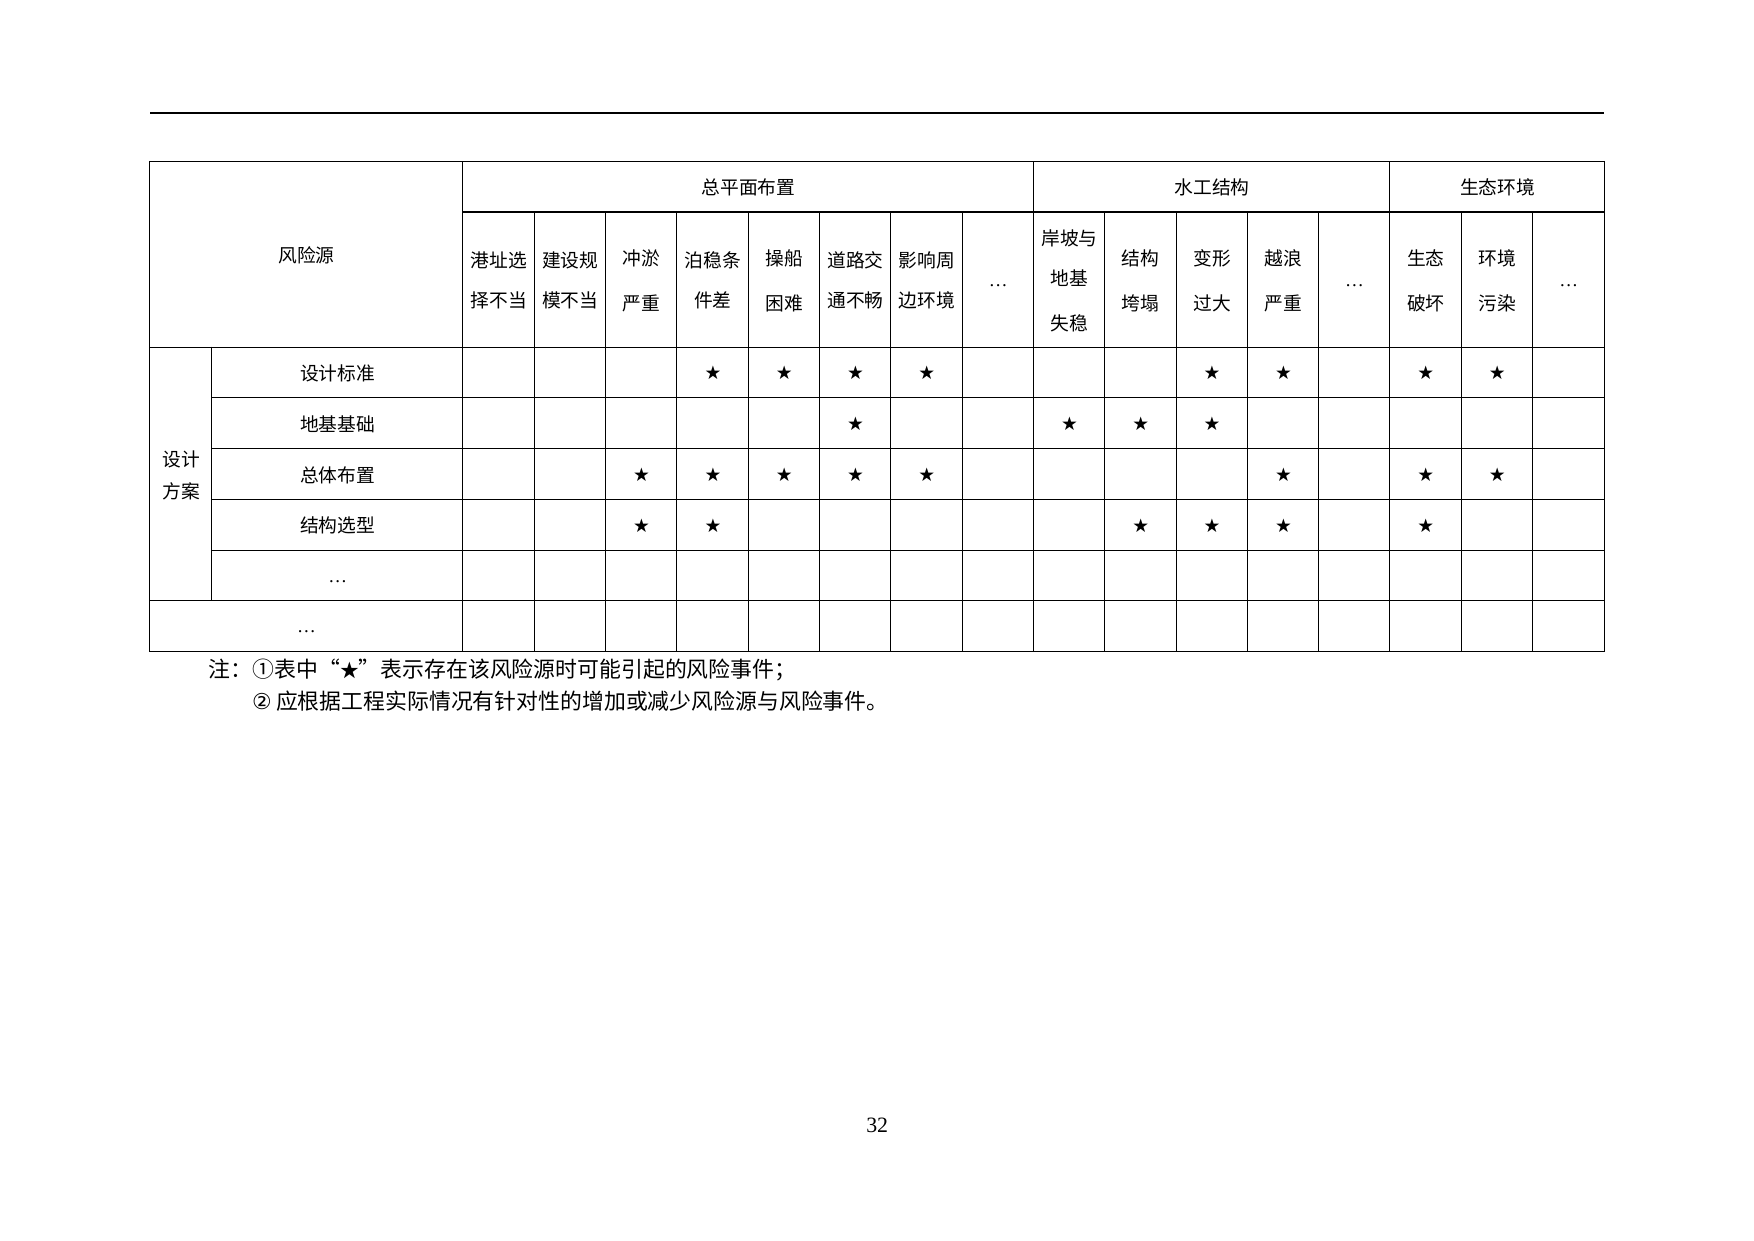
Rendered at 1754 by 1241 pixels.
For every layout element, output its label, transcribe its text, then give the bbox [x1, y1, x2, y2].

table_cell 地基基础 [212, 398, 462, 448]
table_cell [1034, 500, 1104, 549]
table_cell [1248, 551, 1318, 600]
table_cell ★ [891, 348, 962, 397]
table_cell ★ [820, 348, 890, 397]
table_cell [820, 601, 890, 651]
table_cell [820, 551, 890, 600]
table_cell [749, 551, 819, 600]
table_cell [535, 449, 605, 499]
table_cell [963, 551, 1033, 600]
text 注：①表中“★”表示存在该风险源时可能引起的风险事件； [208, 652, 1604, 684]
table_cell … [1319, 213, 1389, 347]
table_cell [1319, 500, 1389, 549]
table_cell 岸坡与地基 失稳 [1034, 213, 1104, 347]
table_cell [463, 500, 534, 549]
table_cell [749, 398, 819, 448]
table_cell ★ [1034, 398, 1104, 448]
table_cell [1319, 449, 1389, 499]
table_cell ★ [1248, 500, 1318, 549]
table_cell 设计标准 [212, 348, 462, 397]
table_cell [463, 398, 534, 448]
table_cell [606, 551, 676, 600]
table_cell ★ [606, 449, 676, 499]
table_cell 生态 破坏 [1390, 213, 1461, 347]
table_cell 建设规模不当 [535, 213, 605, 347]
table_cell [749, 500, 819, 549]
table_cell [1533, 398, 1604, 448]
table_cell [820, 500, 890, 549]
table_cell [963, 500, 1033, 549]
table_cell [1105, 601, 1176, 651]
table_cell [963, 449, 1033, 499]
table_cell ★ [677, 500, 748, 549]
table_cell [677, 601, 748, 651]
table_cell ★ [749, 449, 819, 499]
table_cell [1177, 601, 1247, 651]
table_cell [1462, 551, 1532, 600]
table_cell 越浪 严重 [1248, 213, 1318, 347]
table_cell 操船 困难 [749, 213, 819, 347]
table_header 风险源 [150, 162, 462, 347]
table_cell ★ [749, 348, 819, 397]
table_cell ★ [820, 449, 890, 499]
table_cell [677, 398, 748, 448]
table_cell [463, 449, 534, 499]
table_cell [1105, 348, 1176, 397]
table_cell 总体布置 [212, 449, 462, 499]
table_cell ★ [1105, 398, 1176, 448]
table_cell ★ [1177, 348, 1247, 397]
table_cell 道路交通不畅 [820, 213, 890, 347]
table_cell [1034, 449, 1104, 499]
table_cell … [1533, 213, 1604, 347]
table_cell [1533, 551, 1604, 600]
table_cell [463, 601, 534, 651]
table_cell [1177, 449, 1247, 499]
table_cell ★ [1390, 348, 1461, 397]
table_cell ★ [1105, 500, 1176, 549]
table_cell [1034, 348, 1104, 397]
table_cell [535, 601, 605, 651]
table_cell [535, 500, 605, 549]
table_cell ★ [1248, 348, 1318, 397]
table_cell 影响周边环境 [891, 213, 962, 347]
table_cell 泊稳条件差 [677, 213, 748, 347]
table_cell [535, 551, 605, 600]
table_cell [1390, 601, 1461, 651]
table_cell 总平面布置 [463, 162, 1033, 211]
table_cell [1462, 500, 1532, 549]
table_cell [606, 348, 676, 397]
table_cell [463, 551, 534, 600]
table_cell ★ [1248, 449, 1318, 499]
table_cell 港址选择不当 [463, 213, 534, 347]
table_cell ★ [820, 398, 890, 448]
table_cell [1462, 601, 1532, 651]
table_cell [1319, 601, 1389, 651]
table_cell [1177, 551, 1247, 600]
table_cell [1533, 449, 1604, 499]
table_cell ★ [1390, 449, 1461, 499]
table_cell [1533, 601, 1604, 651]
table_cell [1319, 348, 1389, 397]
table_cell ★ [1390, 500, 1461, 549]
table_cell 结构选型 [212, 500, 462, 549]
table_cell 变形 过大 [1177, 213, 1247, 347]
table_cell [606, 601, 676, 651]
table_cell 冲淤 严重 [606, 213, 676, 347]
table_cell ★ [677, 449, 748, 499]
table_cell [963, 348, 1033, 397]
table_cell 结构 垮塌 [1105, 213, 1176, 347]
table_cell [535, 398, 605, 448]
table_cell [1105, 449, 1176, 499]
table_cell [1319, 551, 1389, 600]
table_cell ★ [1177, 398, 1247, 448]
table_cell [963, 601, 1033, 651]
table_cell [1390, 551, 1461, 600]
table_cell … [212, 551, 462, 600]
table_cell ★ [1462, 449, 1532, 499]
table_cell [1105, 551, 1176, 600]
table_cell [891, 551, 962, 600]
table_cell 水工结构 [1034, 162, 1389, 211]
table_cell [1034, 551, 1104, 600]
table_cell ★ [606, 500, 676, 549]
table_cell … [963, 213, 1033, 347]
table_cell [606, 398, 676, 448]
table_cell [1319, 398, 1389, 448]
table_cell [1533, 348, 1604, 397]
table_cell … [150, 601, 462, 651]
table_cell [1248, 601, 1318, 651]
text ②应根据工程实际情况有针对性的增加或减少风险源与风险事件。 [208, 684, 1604, 715]
table_cell [1533, 500, 1604, 549]
table_cell [963, 398, 1033, 448]
table_cell [891, 601, 962, 651]
table_cell ★ [891, 449, 962, 499]
table_cell [891, 398, 962, 448]
table_cell [677, 551, 748, 600]
table_cell [1248, 398, 1318, 448]
table_cell 生态环境 [1390, 162, 1604, 211]
table_cell ★ [677, 348, 748, 397]
table_cell [1034, 601, 1104, 651]
table_cell [535, 348, 605, 397]
table_cell [1390, 398, 1461, 448]
table_cell ★ [1462, 348, 1532, 397]
table_cell [463, 348, 534, 397]
table_cell [749, 601, 819, 651]
table_cell 设计 方案 [150, 348, 211, 600]
table_cell [1462, 398, 1532, 448]
table_cell [891, 500, 962, 549]
table_cell ★ [1177, 500, 1247, 549]
table_cell 环境 污染 [1462, 213, 1532, 347]
